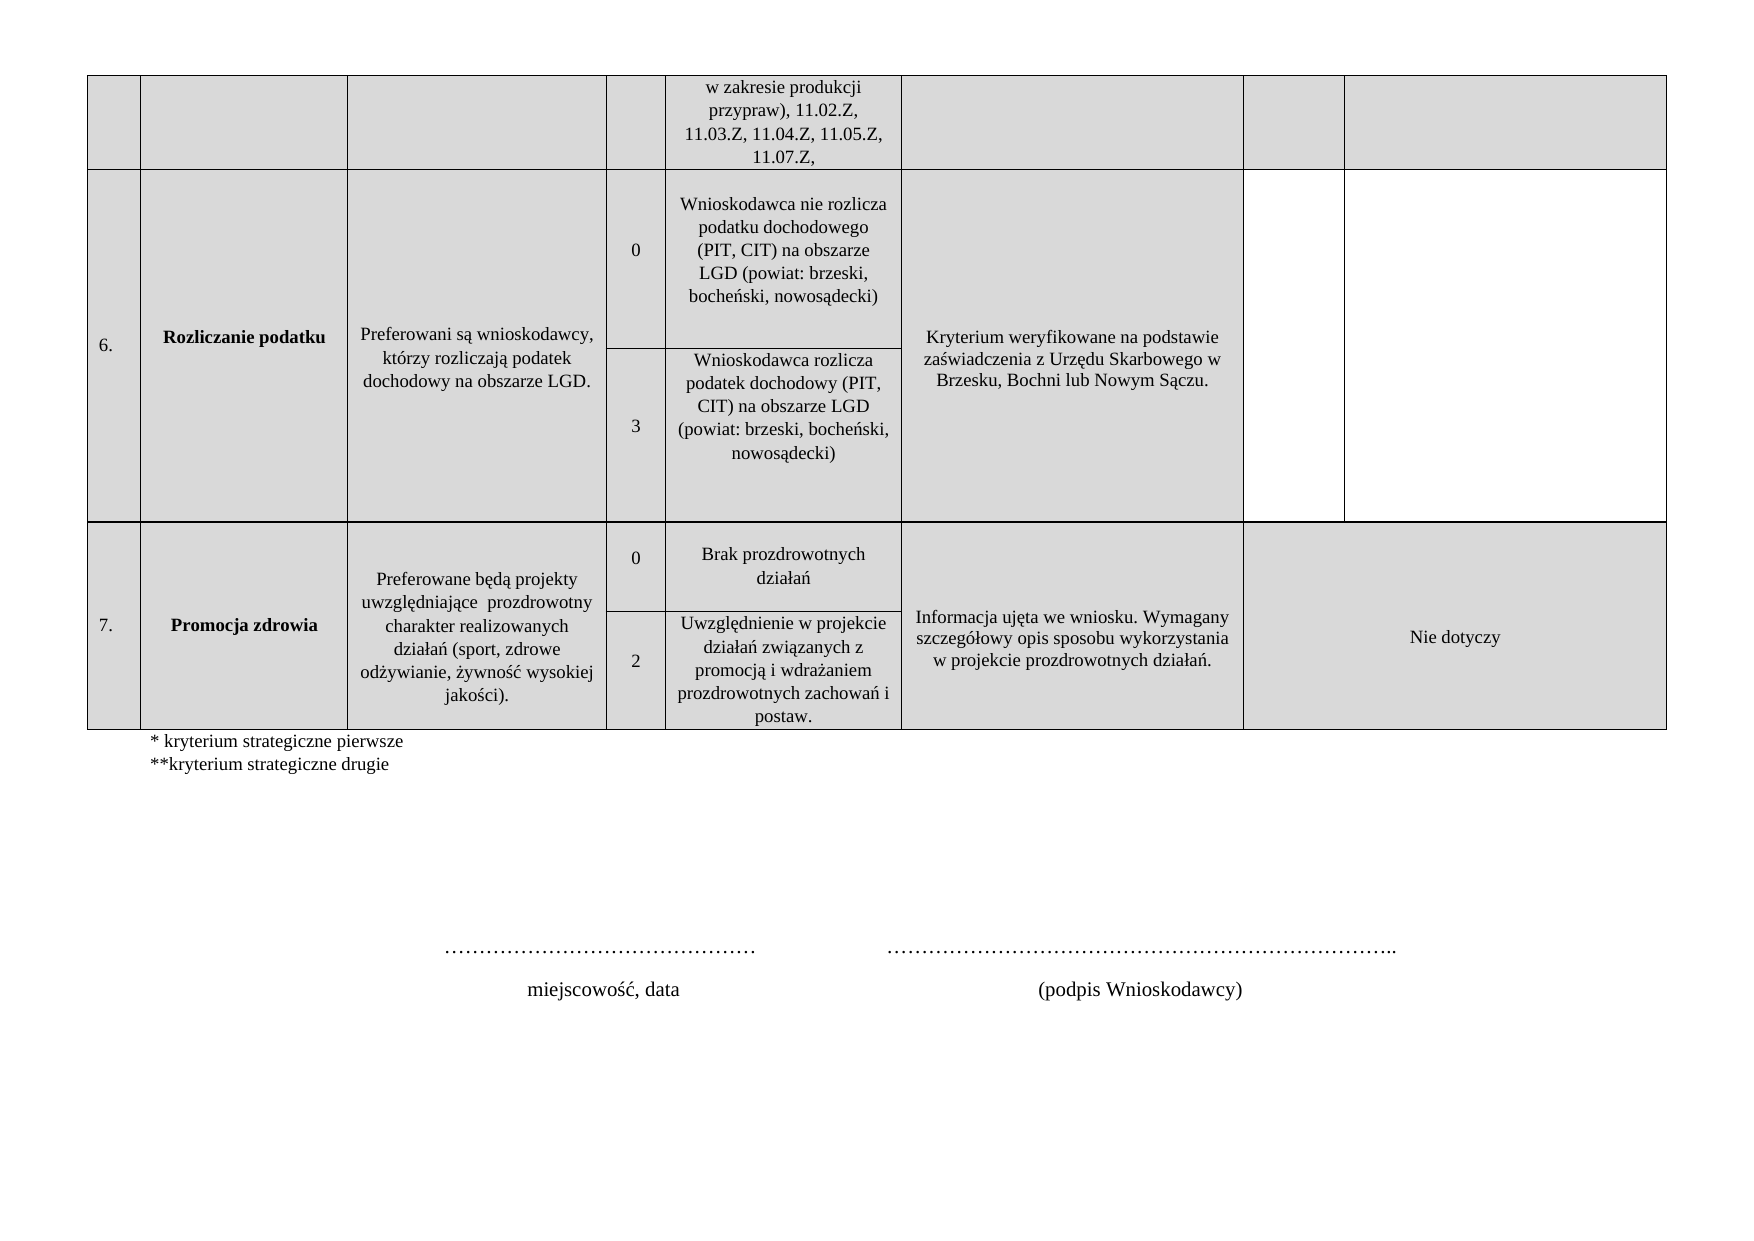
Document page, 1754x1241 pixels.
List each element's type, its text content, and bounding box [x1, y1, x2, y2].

text miejscowość, data (podpis Wnioskodawcy) [75, 977, 1679, 1001]
table_cell 0 [607, 523, 665, 611]
table_cell [1244, 170, 1344, 521]
table_cell 3 [607, 349, 665, 521]
table_cell 3 [607, 76, 665, 169]
table_cell Rozliczanie podatku [141, 170, 347, 521]
table_cell Nie dotyczy [1244, 523, 1666, 729]
table_cell 6. [88, 170, 140, 521]
table_cell Promocja zdrowia [141, 523, 347, 729]
table_cell 7. [88, 523, 140, 729]
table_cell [666, 76, 901, 169]
table_cell Preferowane będą projekty uwzględniające prozdrowotny charakter realizowanych działań (sport, zdrowe odżywianie, żywność wysokiej jakości). [348, 523, 606, 729]
table_cell Kryterium weryfikowane na podstawie zaświadczenia z Urzędu Skarbowego w Brzesku, Bochni lub Nowym Sączu. [902, 170, 1243, 521]
text ……………………………………… ……………………………………………………………….. [75, 904, 1679, 958]
table_cell Wnioskodawca nie rozlicza podatku dochodowego (PIT, CIT) na obszarze LGD (powiat: brzeski, bocheński, nowosądecki) [666, 170, 901, 348]
list **kryterium strategiczne drugie [150, 753, 1679, 775]
table_cell 2 [607, 612, 665, 729]
table_cell Brak prozdrowotnych działań [666, 523, 901, 611]
table_cell [1345, 170, 1666, 521]
list * kryterium strategiczne pierwsze [150, 730, 1679, 751]
table_cell 0 [607, 170, 665, 348]
table_cell Informacja ujęta we wniosku. Wymagany szczegółowy opis sposobu wykorzystania w projekcie prozdrowotnych działań. [902, 523, 1243, 729]
table_cell Uwzględnienie w projekcie działań związanych z promocją i wdrażaniem prozdrowotnych zachowań i postaw. [666, 612, 901, 729]
table_cell Preferowani są wnioskodawcy, którzy rozliczają podatek dochodowy na obszarze LGD. [348, 170, 606, 521]
table_cell Wnioskodawca rozlicza podatek dochodowy (PIT, CIT) na obszarze LGD (powiat: brzeski, bocheński, nowosądecki) [666, 349, 901, 521]
